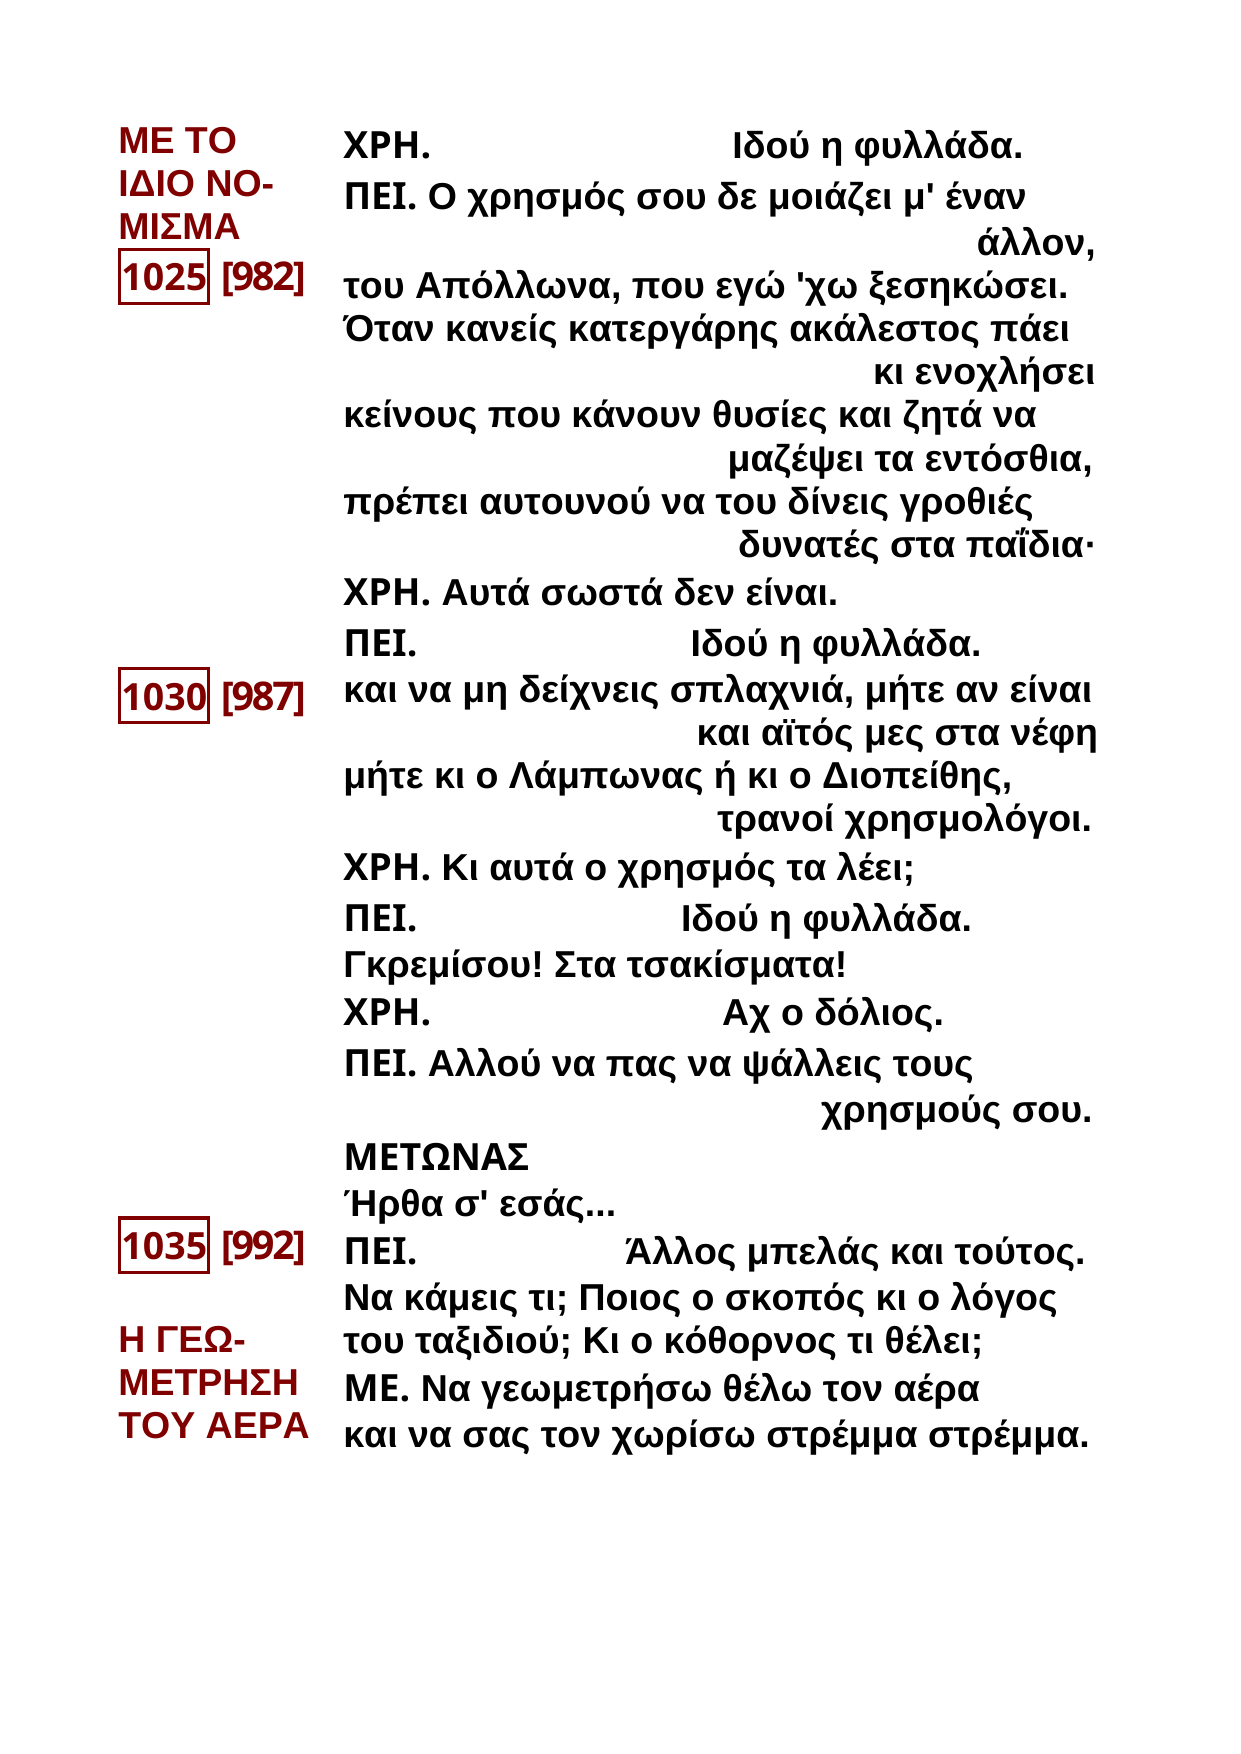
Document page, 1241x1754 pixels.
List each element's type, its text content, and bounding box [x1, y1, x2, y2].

table_header ΜΕ ΤΟ ΙΔΙΟ ΝΟ- ΜΙΣΜΑ 1025 [982] [107, 118, 332, 667]
table_cell 1035 [992] Η ΓΕΩ- ΜΕΤΡΗΣΗ ΤΟΥ ΑΕΡΑ [107, 1130, 332, 1532]
table_cell 1030 [987] [107, 667, 332, 1130]
table_cell METΩNAΣ Ήρθα σ' εσάς... ΠEI. Άλλος μπελάς και τούτος. Nα κάμεις τι; Ποιος ο σκοπός κι ο λόγος του ταξιδιού; Kι ο κόθορνος τι θέλει; ΜΕ. Nα γεωμετρήσω θέλω τον αέρα και να σας τον χωρίσω στρέμμα στρέμμα. [332, 1130, 1111, 1532]
table_cell και να μη δείχνεις σπλαχνιά, μήτε αν είναι και αϊτός μες στα νέφη μήτε κι ο Λάμπωνας ή κι ο Διοπείθης, τρανοί χρησμολόγοι. XPH. Kι αυτά ο χρησμός τα λέει; ΠEI. Iδού η φυλλάδα. Γκρεμίσου! Στα τσακίσματα! XPH. Aχ ο δόλιος. ΠEI. Aλλού να πας να ψάλλεις τους χρησμούς σου. [332, 667, 1111, 1130]
table_header XPH. Iδού η φυλλάδα. ΠEI. O χρησμός σου δε μοιάζει μ' έναν άλλον, του Aπόλλωνα, που εγώ 'χω ξεσηκώσει. Όταν κανείς κατεργάρης ακάλεστος πάει κι ενοχλήσει κείνους που κάνουν θυσίες και ζητά να μαζέψει τα εντόσθια, πρέπει αυτουνού να του δίνεις γροθιές δυνατές στα παΐδια· XPH. Aυτά σωστά δεν είναι. ΠEI. Iδού η φυλλάδα. [332, 118, 1111, 667]
